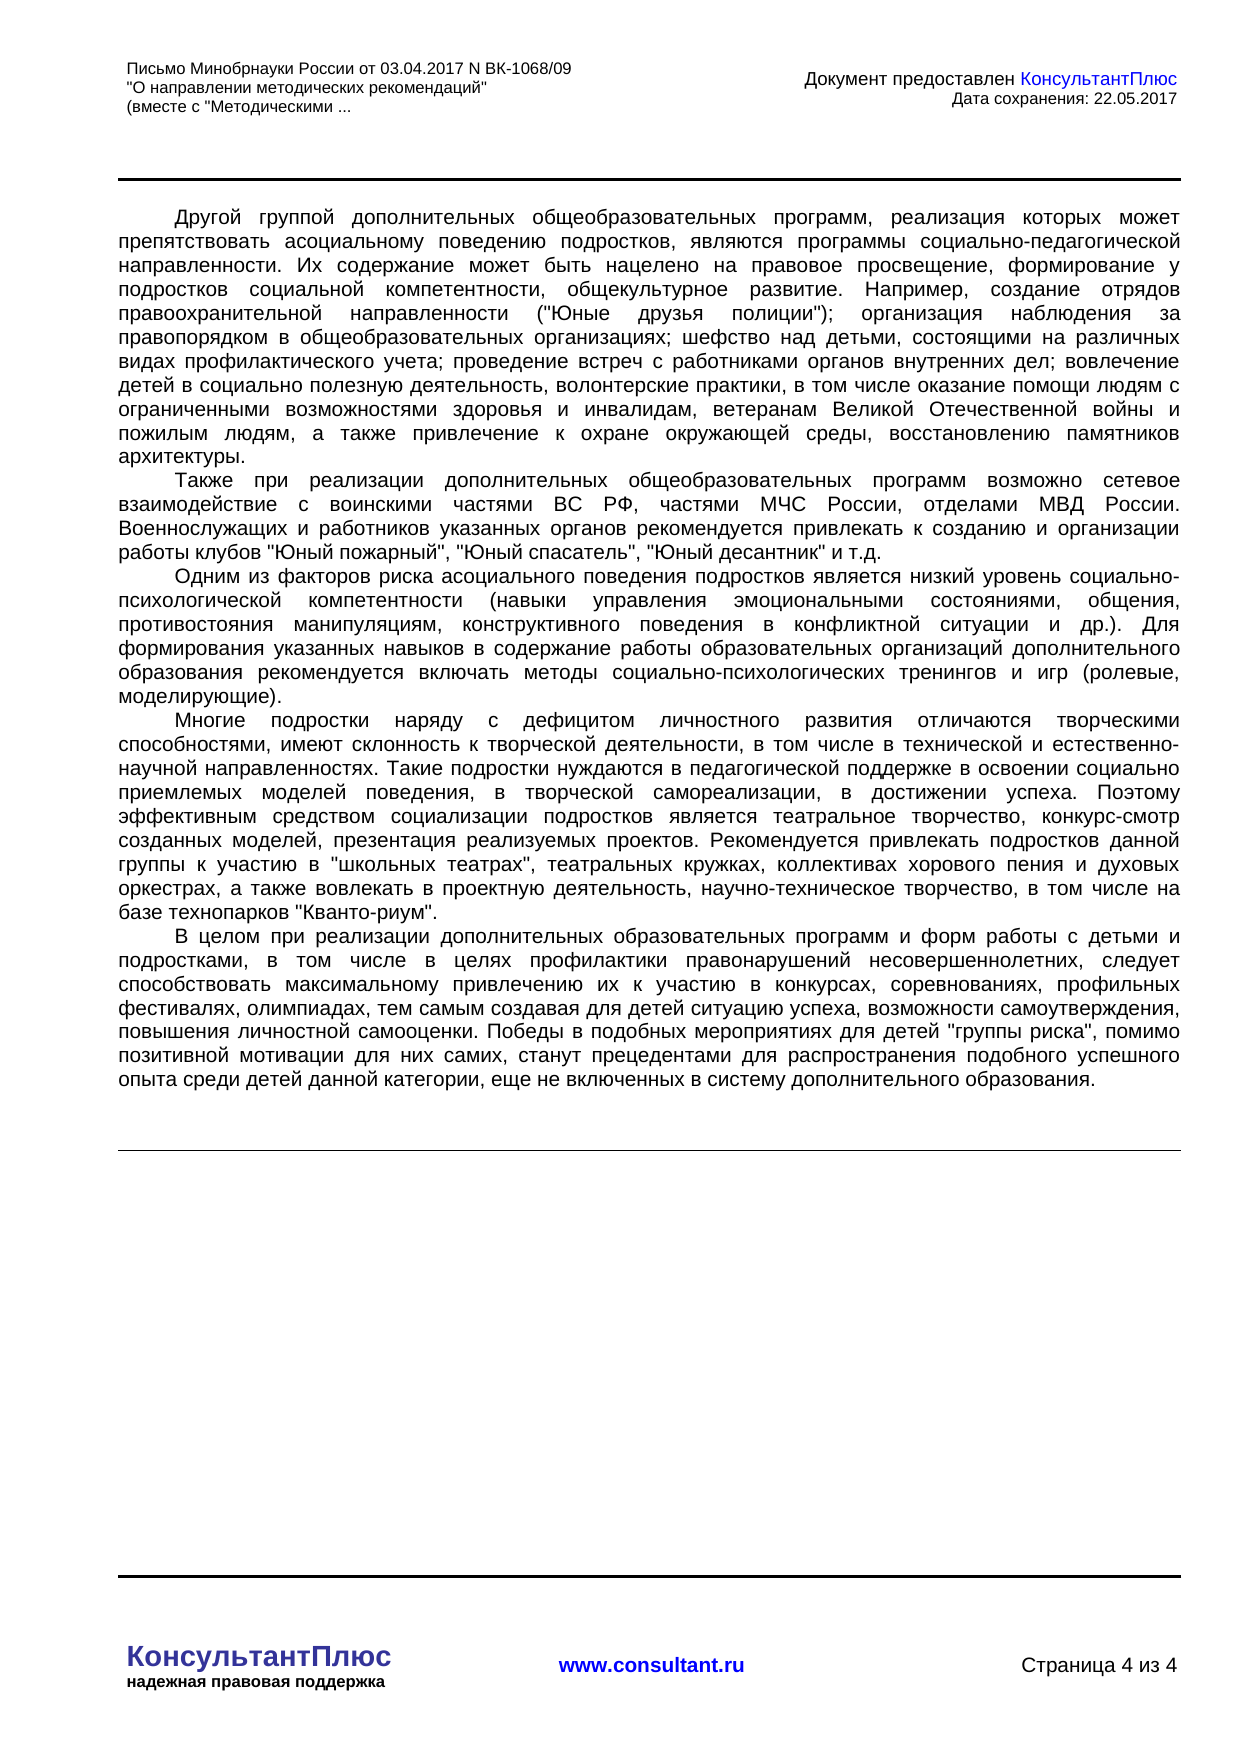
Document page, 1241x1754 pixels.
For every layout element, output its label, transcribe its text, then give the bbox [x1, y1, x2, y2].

text Другой группой дополнительных общеобразовательных программ, реализация которых может препятствовать асоциальному поведению подростков, являются программы социально-педагогической направленности. Их содержание может быть нацелено на правовое просвещение, формирование у подростков социальной компетентности, общекультурное развитие. Например, создание отрядов правоохранительной направленности ("Юные друзья полиции"); организация наблюдения за правопорядком в общеобразовательных организациях; шефство над детьми, состоящими на различных видах профилактического учета; проведение встреч с работниками органов внутренних дел; вовлечение детей в социально полезную деятельность, волонтерские практики, в том числе оказание помощи людям с ограниченными возможностями здоровья и инвалидам, ветеранам Великой Отечественной войны и пожилым людям, а также привлечение к охране окружающей среды, восстановлению памятников архитектуры. [118, 205, 1181, 468]
text Также при реализации дополнительных общеобразовательных программ возможно сетевое взаимодействие с воинскими частями ВС РФ, частями МЧС России, отделами МВД России. Военнослужащих и работников указанных органов рекомендуется привлекать к созданию и организации работы клубов "Юный пожарный", "Юный спасатель", "Юный десантник" и т.д. [118, 468, 1181, 564]
text В целом при реализации дополнительных образовательных программ и форм работы с детьми и подростками, в том числе в целях профилактики правонарушений несовершеннолетних, следует способствовать максимальному привлечению их к участию в конкурсах, соревнованиях, профильных фестивалях, олимпиадах, тем самым создавая для детей ситуацию успеха, возможности самоутверждения, повышения личностной самооценки. Победы в подобных мероприятиях для детей "группы риска", помимо позитивной мотивации для них самих, станут прецедентами для распространения подобного успешного опыта среди детей данной категории, еще не включенных в систему дополнительного образования. [118, 923, 1181, 1091]
text Многие подростки наряду с дефицитом личностного развития отличаются творческими способностями, имеют склонность к творческой деятельности, в том числе в технической и естественно-научной направленностях. Такие подростки нуждаются в педагогической поддержке в освоении социально приемлемых моделей поведения, в творческой самореализации, в достижении успеха. Поэтому эффективным средством социализации подростков является театральное творчество, конкурс-смотр созданных моделей, презентация реализуемых проектов. Рекомендуется привлекать подростков данной группы к участию в "школьных театрах", театральных кружках, коллективах хорового пения и духовых оркестрах, а также вовлекать в проектную деятельность, научно-техническое творчество, в том числе на базе технопарков "Кванто-риум". [118, 708, 1181, 923]
text Одним из факторов риска асоциального поведения подростков является низкий уровень социально-психологической компетентности (навыки управления эмоциональными состояниями, общения, противостояния манипуляциям, конструктивного поведения в конфликтной ситуации и др.). Для формирования указанных навыков в содержание работы образовательных организаций дополнительного образования рекомендуется включать методы социально-психологических тренингов и игр (ролевые, моделирующие). [118, 564, 1181, 708]
